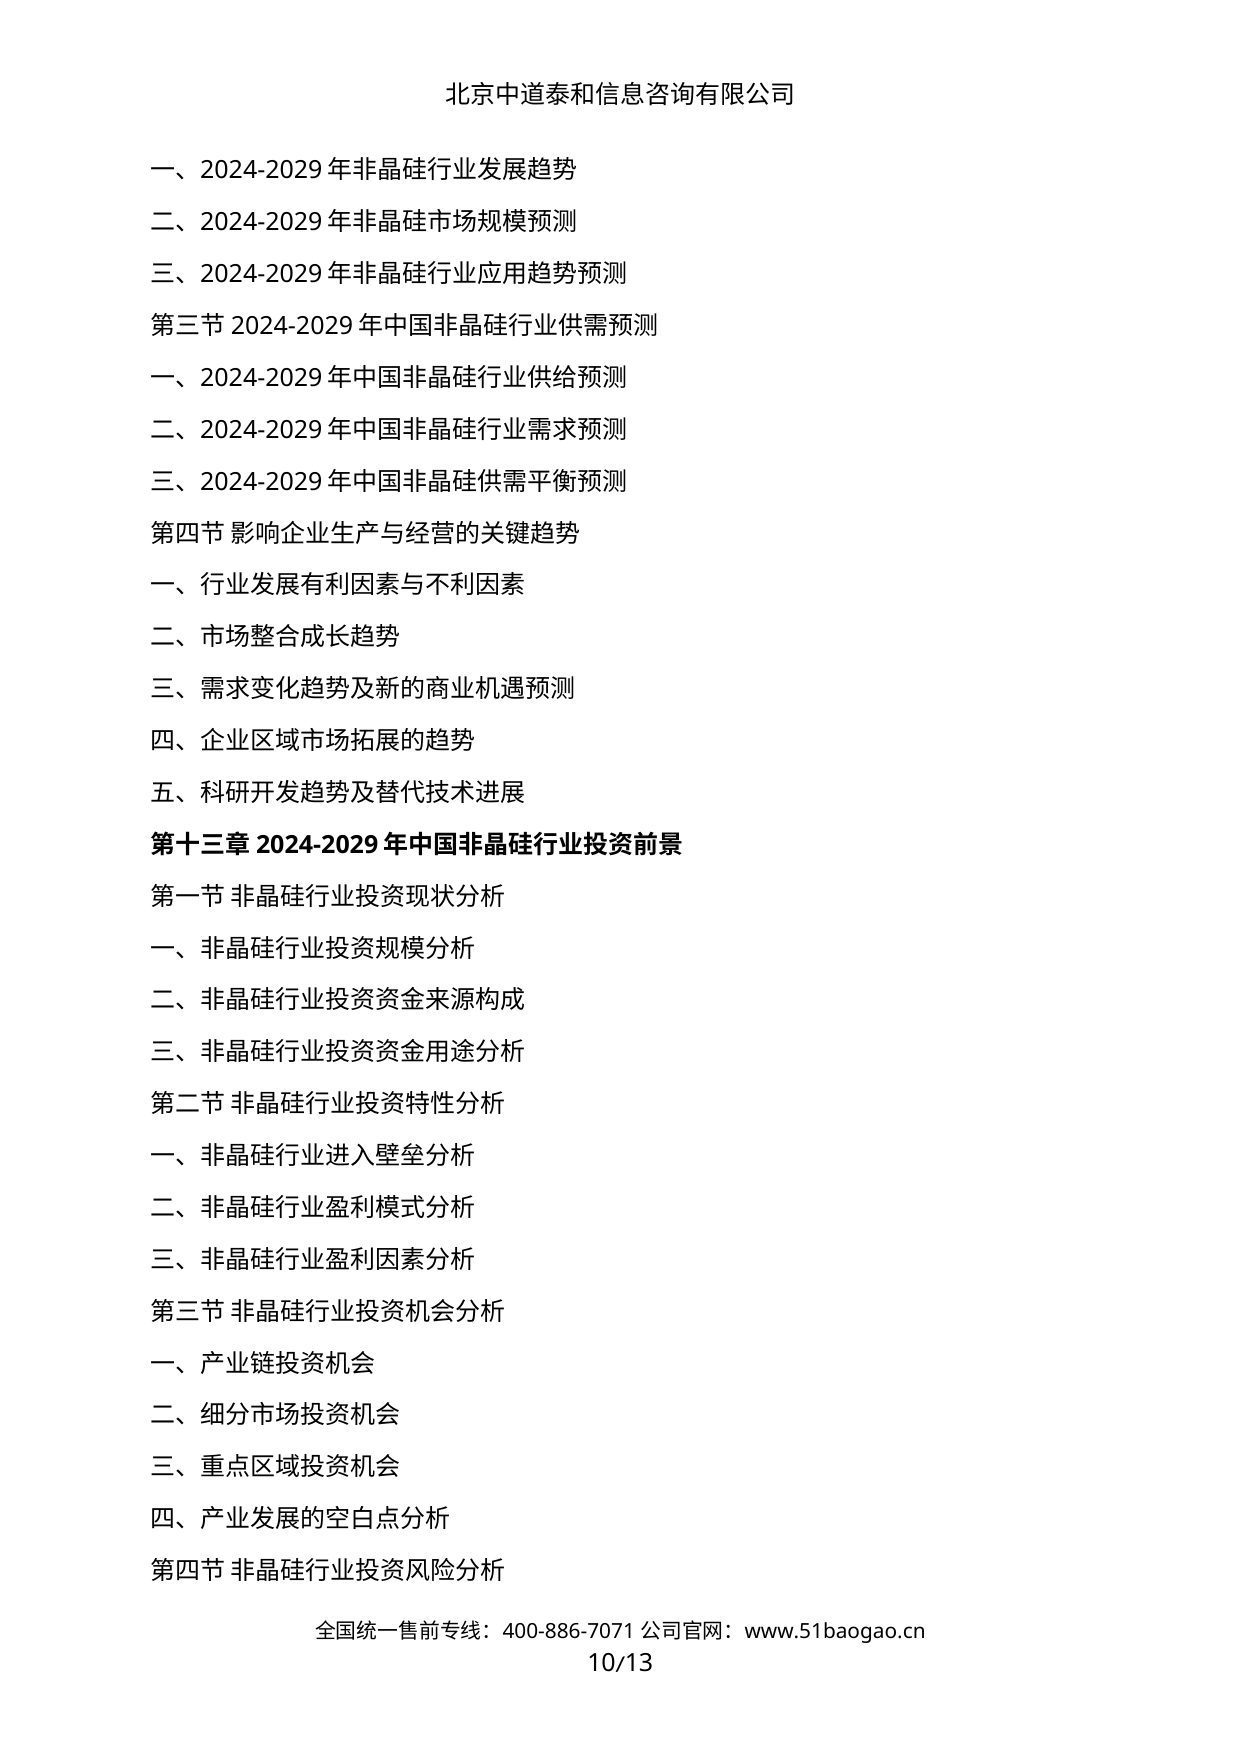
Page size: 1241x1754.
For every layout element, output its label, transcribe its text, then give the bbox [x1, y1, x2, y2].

text 四、产业发展的空白点分析 [150, 1499, 1090, 1535]
text 第四节 非晶硅行业投资风险分析 [150, 1551, 1090, 1587]
text 二、2024-2029年非晶硅市场规模预测 [150, 202, 1090, 238]
text 三、2024-2029年非晶硅行业应用趋势预测 [150, 254, 1090, 290]
text 五、科研开发趋势及替代技术进展 [150, 772, 1090, 809]
text 一、2024-2029年中国非晶硅行业供给预测 [150, 357, 1090, 394]
text 三、非晶硅行业投资资金用途分析 [150, 1032, 1090, 1068]
text 第二节 非晶硅行业投资特性分析 [150, 1084, 1090, 1120]
text 第三节 非晶硅行业投资机会分析 [150, 1291, 1090, 1327]
text 第一节 非晶硅行业投资现状分析 [150, 876, 1090, 912]
text 三、需求变化趋势及新的商业机遇预测 [150, 669, 1090, 705]
text 二、市场整合成长趋势 [150, 617, 1090, 653]
text 二、2024-2029年中国非晶硅行业需求预测 [150, 409, 1090, 446]
text 三、2024-2029年中国非晶硅供需平衡预测 [150, 461, 1090, 497]
text 一、产业链投资机会 [150, 1343, 1090, 1379]
text 三、重点区域投资机会 [150, 1447, 1090, 1483]
text 二、非晶硅行业盈利模式分析 [150, 1187, 1090, 1224]
text 第四节 影响企业生产与经营的关键趋势 [150, 513, 1090, 549]
text 三、非晶硅行业盈利因素分析 [150, 1239, 1090, 1276]
text 一、非晶硅行业投资规模分析 [150, 928, 1090, 964]
text 第三节 2024-2029年中国非晶硅行业供需预测 [150, 306, 1090, 342]
text 一、行业发展有利因素与不利因素 [150, 565, 1090, 601]
text 第十三章 2024-2029年中国非晶硅行业投资前景 [150, 824, 1090, 861]
text 四、企业区域市场拓展的趋势 [150, 721, 1090, 757]
text 一、2024-2029年非晶硅行业发展趋势 [150, 150, 1090, 186]
text 一、非晶硅行业进入壁垒分析 [150, 1136, 1090, 1172]
text 二、非晶硅行业投资资金来源构成 [150, 980, 1090, 1016]
text 二、细分市场投资机会 [150, 1395, 1090, 1431]
